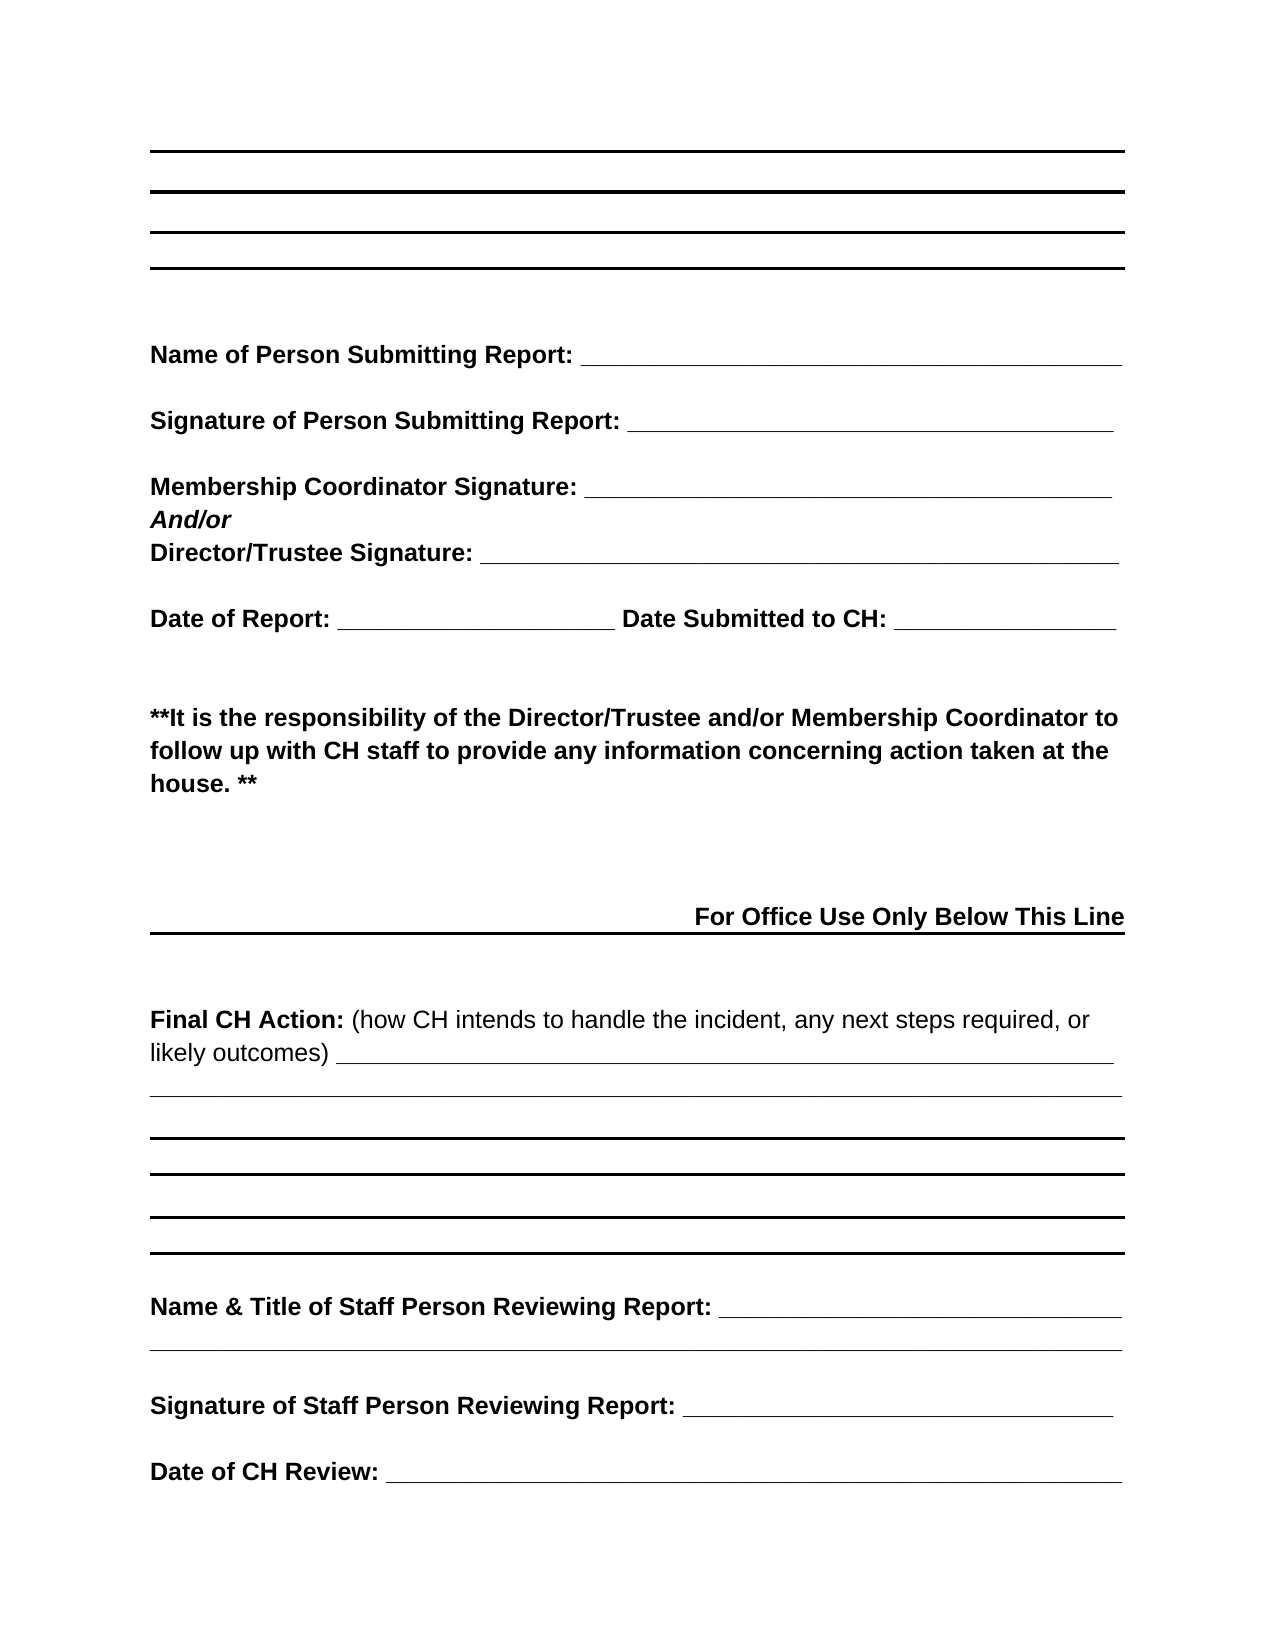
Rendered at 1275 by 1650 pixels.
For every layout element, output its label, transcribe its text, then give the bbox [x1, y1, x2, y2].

text ______________________________________________________________________ [150, 1325, 1125, 1354]
text Name of Person Submitting Report: _______________________________________ [150, 340, 1125, 369]
text Date of CH Review: _____________________________________________________ [150, 1457, 1125, 1486]
text Final CH Action: (how CH intends to handle the incident, any next steps required, or likely outcomes) ________________________________________________________ [150, 1005, 1125, 1067]
text For Office Use Only Below This Line [150, 901, 1125, 932]
text And/or [150, 505, 1125, 534]
text Signature of Person Submitting Report: ___________________________________ [150, 406, 1125, 435]
text Membership Coordinator Signature: ______________________________________ [150, 472, 1125, 501]
text Name & Title of Staff Person Reviewing Report: _____________________________ [150, 1292, 1125, 1321]
text Signature of Staff Person Reviewing Report: _______________________________ [150, 1391, 1125, 1420]
text **It is the responsibility of the Director/Trustee and/or Membership Coordinator to follow up with CH staff to provide any information concerning action taken at the house. ** [150, 703, 1125, 798]
text Director/Trustee Signature: ______________________________________________ [150, 538, 1125, 567]
text Date of Report: ____________________ Date Submitted to CH: ________________ [150, 604, 1125, 633]
text ______________________________________________________________________ [150, 1071, 1125, 1100]
